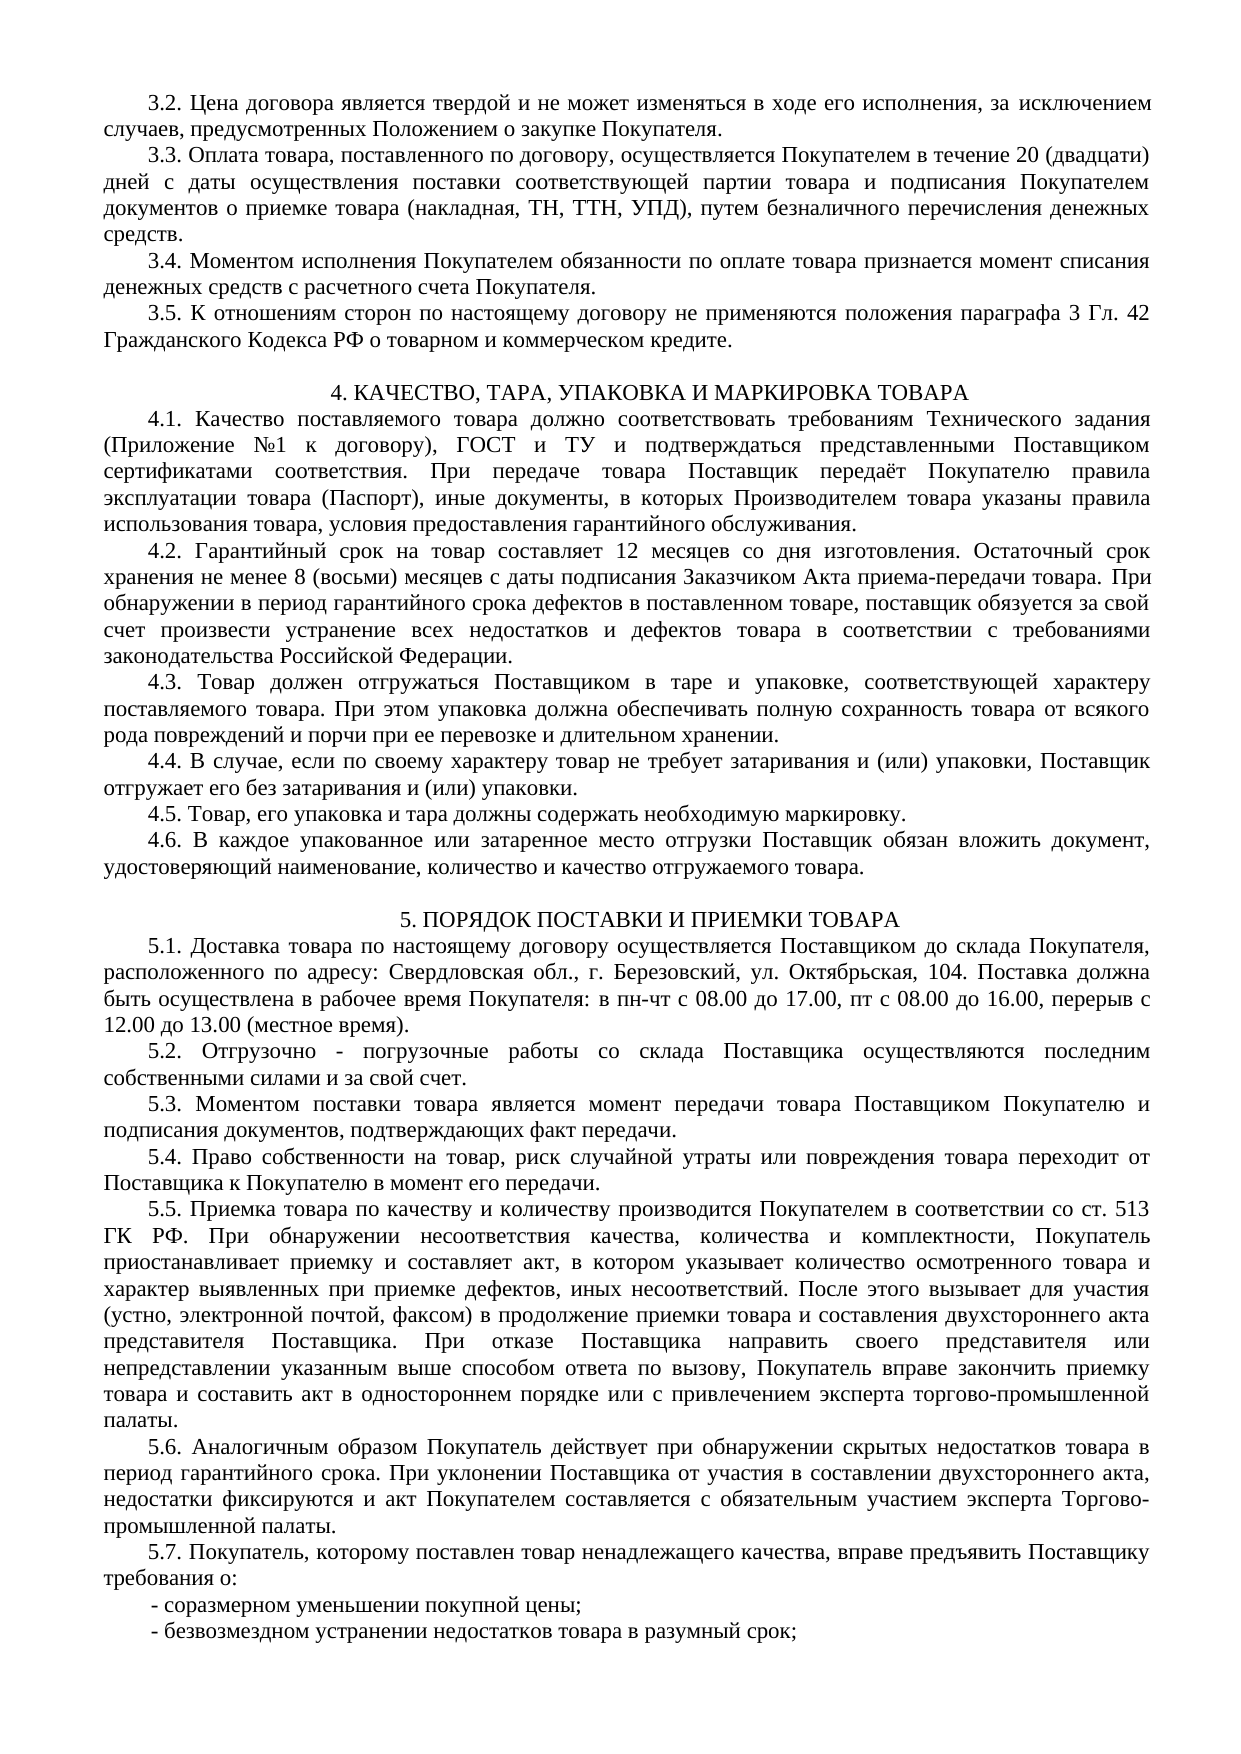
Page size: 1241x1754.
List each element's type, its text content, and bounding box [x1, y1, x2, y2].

text 4.6. В каждое упакованное или затаренное место отгрузки Поставщик обязан вложить документ, удостоверяющий наименование, количество и качество отгружаемого товара. [103, 827, 1152, 879]
text 5.5. Приемка товара по качеству и количеству производится Покупателем в соответствии со ст. 513 ГК РФ. При обнаружении несоответствия качества, количества и комплектности, Покупатель приостанавливает приемку и составляет акт, в котором указывает количество осмотренного товара и характер выявленных при приемке дефектов, иных несоответствий. После этого вызывает для участия (устно, электронной почтой, факсом) в продолжение приемки товара и составления двухстороннего акта представителя Поставщика. При отказе Поставщика направить своего представителя или непредставлении указанным выше способом ответа по вызову, Покупатель вправе закончить приемку товара и составить акт в одностороннем порядке или с привлечением эксперта торгово-промышленной палаты. [103, 1196, 1152, 1433]
text 5. ПОРЯДОК ПОСТАВКИ И ПРИЕМКИ ТОВАРА [103, 906, 1152, 932]
text - соразмерном уменьшении покупной цены; [103, 1591, 1152, 1617]
text 3.4. Моментом исполнения Покупателем обязанности по оплате товара признается момент списания денежных средств с расчетного счета Покупателя. [103, 247, 1152, 299]
text 5.3. Моментом поставки товара является момент передачи товара Поставщиком Покупателю и подписания документов, подтверждающих факт передачи. [103, 1090, 1152, 1143]
text 5.2. Отгрузочно - погрузочные работы со склада Поставщика осуществляются последним собственными силами и за свой счет. [103, 1037, 1152, 1090]
text 5.4. Право собственности на товар, риск случайной утраты или повреждения товара переходит от Поставщика к Покупателю в момент его передачи. [103, 1143, 1152, 1196]
text 5.7. Покупатель, которому поставлен товар ненадлежащего качества, вправе предъявить Поставщику требования о: [103, 1538, 1152, 1591]
text 3.3. Оплата товара, поставленного по договору, осуществляется Покупателем в течение 20 (двадцати) дней с даты осуществления поставки соответствующей партии товара и подписания Покупателем документов о приемке товара (накладная, ТН, ТТН, УПД), путем безналичного перечисления денежных средств. [103, 141, 1152, 247]
text 4.4. В случае, если по своему характеру товар не требует затаривания и (или) упаковки, Поставщик отгружает его без затаривания и (или) упаковки. [103, 747, 1152, 800]
text 4.5. Товар, его упаковка и тара должны содержать необходимую маркировку. [103, 800, 1152, 827]
text 4. КАЧЕСТВО, ТАРА, УПАКОВКА И МАРКИРОВКА ТОВАРА [103, 378, 1152, 405]
list 4.2. Гарантийный срок на товар составляет 12 месяцев со дня изготовления. Остаточный срок хранения не менее 8 (восьми) месяцев с даты подписания Заказчиком Акта приема-передачи товара. При обнаружении в период гарантийного срока дефектов в поставленном товаре, поставщик обязуется за свой счет произвести устранение всех недостатков и дефектов товара в соответствии с требованиями законодательства Российской Федерации. [103, 537, 1152, 668]
text 4.3. Товар должен отгружаться Поставщиком в таре и упаковке, соответствующей характеру поставляемого товара. При этом упаковка должна обеспечивать полную сохранность товара от всякого рода повреждений и порчи при ее перевозке и длительном хранении. [103, 668, 1152, 747]
text 5.1. Доставка товара по настоящему договору осуществляется Поставщиком до склада Покупателя, расположенного по адресу: Свердловская обл., г. Березовский, ул. Октябрьская, 104. Поставка должна быть осуществлена в рабочее время Покупателя: в пн-чт с 08.00 до 17.00, пт с 08.00 до 16.00, перерыв с 12.00 до 13.00 (местное время). [103, 932, 1152, 1037]
text 5.6. Аналогичным образом Покупатель действует при обнаружении скрытых недостатков товара в период гарантийного срока. При уклонении Поставщика от участия в составлении двухстороннего акта, недостатки фиксируются и акт Покупателем составляется с обязательным участием эксперта Торгово-промышленной палаты. [103, 1433, 1152, 1538]
text 3.5. К отношениям сторон по настоящему договору не применяются положения параграфа 3 Гл. 42 Гражданского Кодекса РФ о товарном и коммерческом кредите. [103, 299, 1152, 352]
text 3.2. Цена договора является твердой и не может изменяться в ходе его исполнения, за исключением случаев, предусмотренных Положением о закупке Покупателя. [103, 89, 1152, 141]
text 4.1. Качество поставляемого товара должно соответствовать требованиям Технического задания (Приложение №1 к договору), ГОСТ и ТУ и подтверждаться представленными Поставщиком сертификатами соответствия. При передаче товара Поставщик передаёт Покупателю правила эксплуатации товара (Паспорт), иные документы, в которых Производителем товара указаны правила использования товара, условия предоставления гарантийного обслуживания. [103, 405, 1152, 537]
text - безвозмездном устранении недостатков товара в разумный срок; [103, 1617, 1152, 1643]
